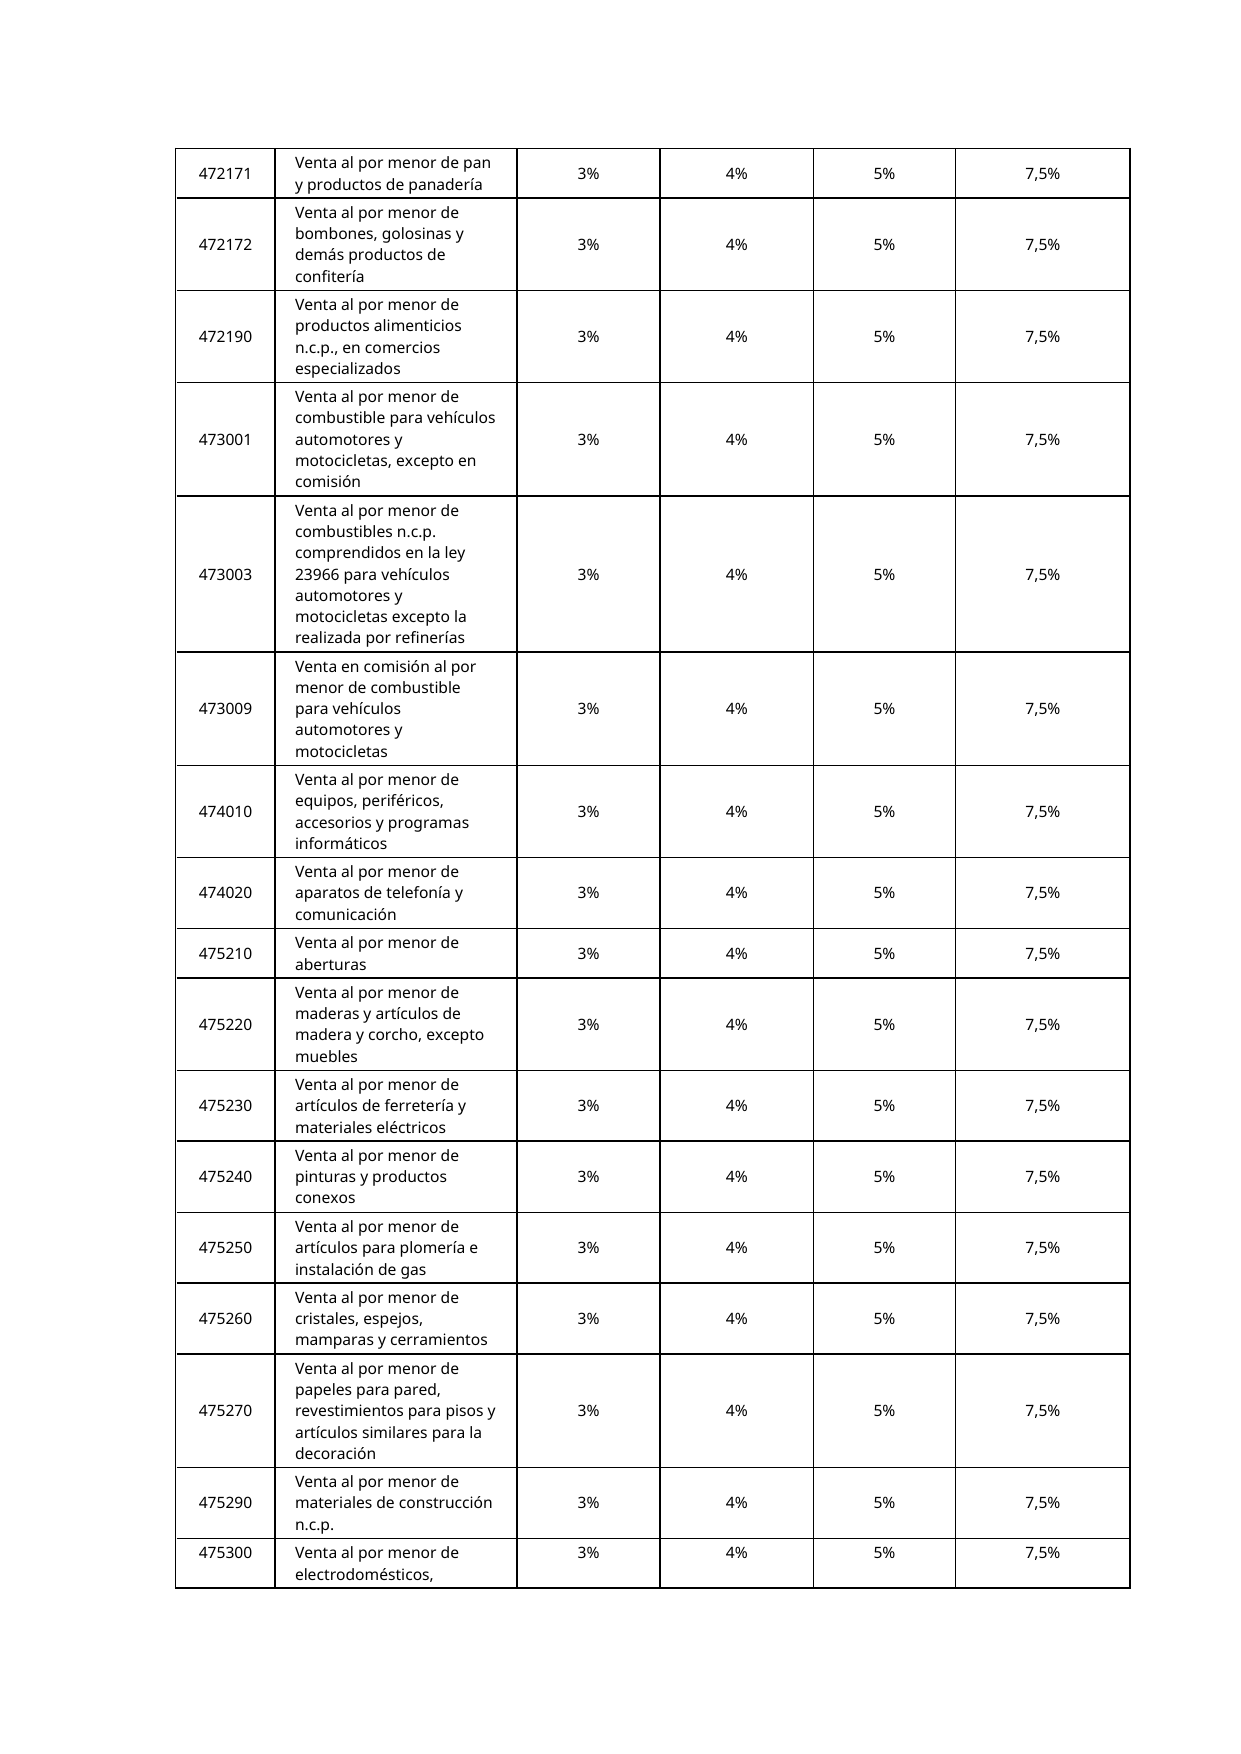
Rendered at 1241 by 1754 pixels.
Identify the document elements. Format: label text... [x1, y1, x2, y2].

table_cell Venta al por menor de artículos de ferretería y materiales eléctricos [276, 1071, 516, 1140]
table_cell 5% [814, 383, 955, 495]
table_cell 5% [814, 1142, 955, 1211]
table_cell 3% [518, 858, 659, 928]
table_cell Venta al por menor de combustible para vehículos automotores y motocicletas, excepto en comisión [276, 383, 516, 495]
table_cell 473003 [176, 496, 274, 651]
table_cell 475220 [176, 978, 274, 1069]
table_cell 3% [518, 929, 659, 977]
table_cell 3% [518, 1213, 659, 1282]
table_cell 5% [814, 1071, 955, 1140]
table_cell 4% [661, 1142, 813, 1211]
table_cell 3% [518, 653, 659, 764]
table_cell 5% [814, 497, 955, 651]
table_cell 475210 [176, 929, 274, 977]
table_cell Venta al por menor de pinturas y productos conexos [276, 1142, 516, 1211]
table_cell Venta al por menor de materiales de construcción n.c.p. [276, 1468, 516, 1538]
table_cell 7,5% [956, 497, 1129, 651]
table_cell 3% [518, 766, 659, 857]
table_cell Venta al por menor de bombones, golosinas y demás productos de confitería [276, 199, 516, 289]
table_cell 475260 [176, 1283, 274, 1353]
table_cell 3% [518, 1142, 659, 1211]
table_cell 7,5% [956, 1355, 1129, 1467]
table_cell 5% [814, 199, 955, 289]
table_cell 4% [661, 383, 813, 495]
table_cell 475300 [176, 1539, 274, 1587]
table_cell 473001 [176, 383, 274, 495]
table_cell 7,5% [956, 1539, 1129, 1587]
table_cell 5% [814, 1213, 955, 1282]
table_cell 4% [661, 1539, 813, 1587]
table_cell 474020 [176, 858, 274, 928]
table_cell Venta al por menor de maderas y artículos de madera y corcho, excepto muebles [276, 979, 516, 1069]
table_cell 3% [518, 1468, 659, 1538]
table_cell 3% [518, 1284, 659, 1353]
table_cell 3% [518, 1539, 659, 1587]
table_cell 475240 [176, 1141, 274, 1211]
table_cell Venta al por menor de pan y productos de panadería [276, 149, 516, 197]
table_cell 5% [814, 653, 955, 764]
table_cell 3% [518, 497, 659, 651]
table_cell 4% [661, 149, 813, 197]
table_cell 7,5% [956, 291, 1129, 382]
table_cell 3% [518, 291, 659, 382]
table_cell 7,5% [956, 979, 1129, 1069]
table_cell 5% [814, 858, 955, 928]
table_cell Venta al por menor de aparatos de telefonía y comunicación [276, 858, 516, 928]
table_cell 3% [518, 199, 659, 289]
table_cell 7,5% [956, 929, 1129, 977]
table_cell Venta al por menor de cristales, espejos, mamparas y cerramientos [276, 1284, 516, 1353]
table_cell 3% [518, 979, 659, 1069]
table_cell 472172 [176, 198, 274, 289]
table_cell 475250 [176, 1213, 274, 1282]
table_cell 4% [661, 1468, 813, 1538]
table_cell 7,5% [956, 149, 1129, 197]
table_cell 4% [661, 1355, 813, 1467]
table_cell Venta en comisión al por menor de combustible para vehículos automotores y motocicletas [276, 653, 516, 764]
table_cell 7,5% [956, 858, 1129, 928]
table_cell 5% [814, 979, 955, 1069]
table_cell 7,5% [956, 1284, 1129, 1353]
table_cell 7,5% [956, 1213, 1129, 1282]
table_cell 3% [518, 383, 659, 495]
table_cell 4% [661, 766, 813, 857]
table_cell 4% [661, 1284, 813, 1353]
table_cell 5% [814, 291, 955, 382]
table_cell 7,5% [956, 653, 1129, 764]
table_cell 4% [661, 291, 813, 382]
table_cell 5% [814, 149, 955, 197]
table_cell 7,5% [956, 1468, 1129, 1538]
table_cell 4% [661, 858, 813, 928]
table_cell 5% [814, 766, 955, 857]
table_cell 475230 [176, 1071, 274, 1140]
table_cell 4% [661, 1213, 813, 1282]
table_cell Venta al por menor de artículos para plomería e instalación de gas [276, 1213, 516, 1282]
table_cell 3% [518, 149, 659, 197]
table_cell 4% [661, 497, 813, 651]
table_cell 7,5% [956, 1071, 1129, 1140]
table_cell 472171 [176, 149, 274, 197]
table_cell 4% [661, 1071, 813, 1140]
table_cell 4% [661, 653, 813, 764]
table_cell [276, 1539, 516, 1587]
table_cell 5% [814, 929, 955, 977]
table_cell 3% [518, 1071, 659, 1140]
table_cell 475290 [176, 1468, 274, 1538]
table_cell Venta al por menor de aberturas [276, 929, 516, 977]
table_cell 473009 [176, 652, 274, 764]
table_cell 5% [814, 1539, 955, 1587]
table_cell 475270 [176, 1354, 274, 1467]
table_cell 7,5% [956, 199, 1129, 289]
table_cell 472190 [176, 291, 274, 382]
table_cell 7,5% [956, 383, 1129, 495]
table_cell 3% [518, 1355, 659, 1467]
table_cell Venta al por menor de combustibles n.c.p. comprendidos en la ley 23966 para vehículos automotores y motocicletas excepto la realizada por refinerías [276, 497, 516, 651]
table_cell 5% [814, 1355, 955, 1467]
table_cell 7,5% [956, 1142, 1129, 1211]
table_cell 5% [814, 1284, 955, 1353]
table_cell Venta al por menor de papeles para pared, revestimientos para pisos y artículos similares para la decoración [276, 1355, 516, 1467]
table_cell Venta al por menor de productos alimenticios n.c.p., en comercios especializados [276, 291, 516, 382]
table_cell Venta al por menor de equipos, periféricos, accesorios y programas informáticos [276, 766, 516, 857]
table_cell 4% [661, 199, 813, 289]
table_cell 4% [661, 929, 813, 977]
table_cell 4% [661, 979, 813, 1069]
table_cell 5% [814, 1468, 955, 1538]
table_cell 7,5% [956, 766, 1129, 857]
table_cell 474010 [176, 766, 274, 857]
